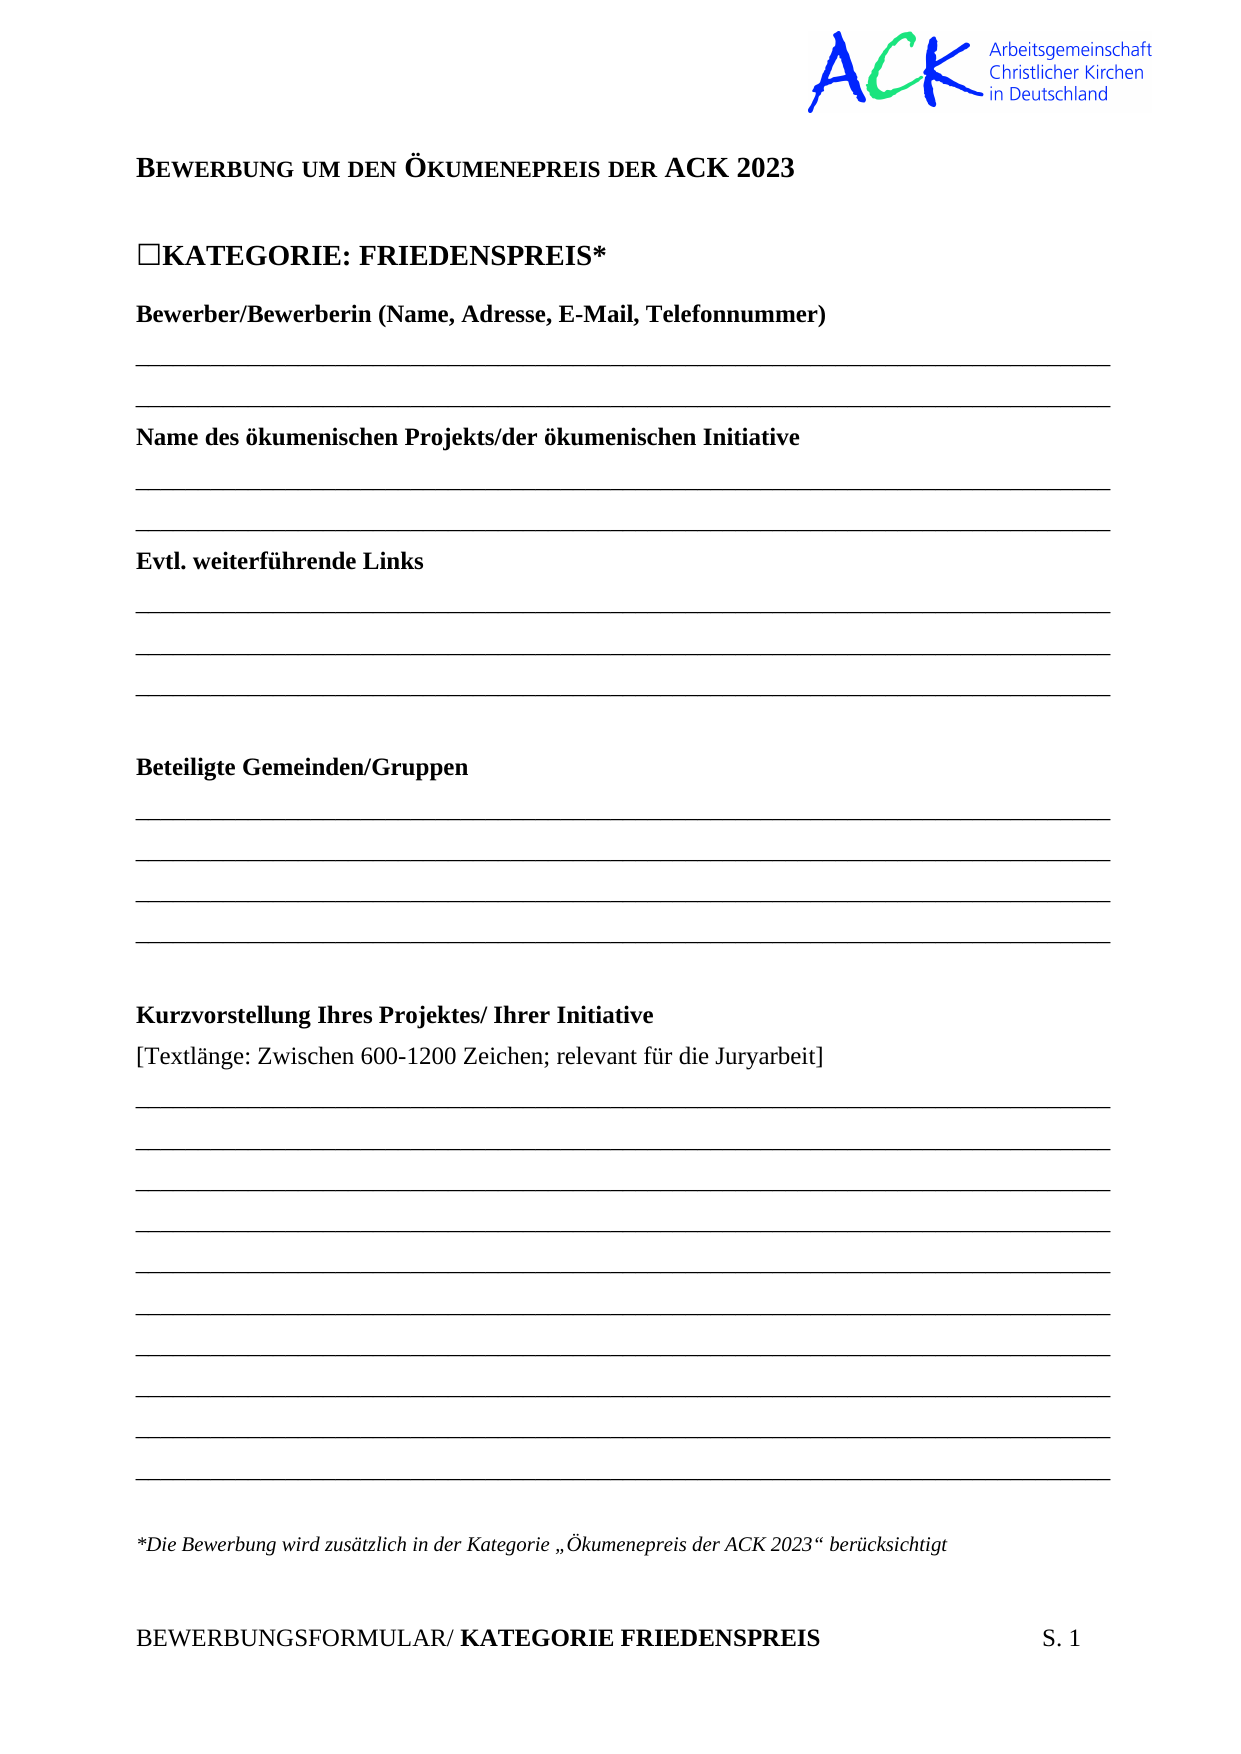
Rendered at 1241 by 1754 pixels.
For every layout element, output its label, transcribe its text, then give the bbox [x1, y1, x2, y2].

text KATEGORIE: FRIEDENSPREIS* [136, 234, 1157, 274]
text Kurzvorstellung Ihres Projektes/ Ihrer Initiative [136, 1000, 1104, 1029]
picture [808, 31, 1152, 113]
text Name des ökumenischen Projekts/der ökumenischen Initiative [136, 422, 1104, 451]
text Evtl. weiterführende Links [136, 546, 1104, 575]
text Bewerbung um den Ökumenepreis der ACK 2023 [136, 150, 1157, 184]
text *Die Bewerbung wird zusätzlich in der Kategorie „Ökumenepreis der ACK 2023“ berücksichtigt [136, 1532, 1157, 1556]
text [Textlänge: Zwischen 600-1200 Zeichen; relevant für die Juryarbeit] [136, 1041, 1104, 1070]
text Beteiligte Gemeinden/Gruppen [136, 752, 1104, 781]
text Bewerber/Bewerberin (Name, Adresse, E-Mail, Telefonnummer) [136, 299, 1104, 327]
